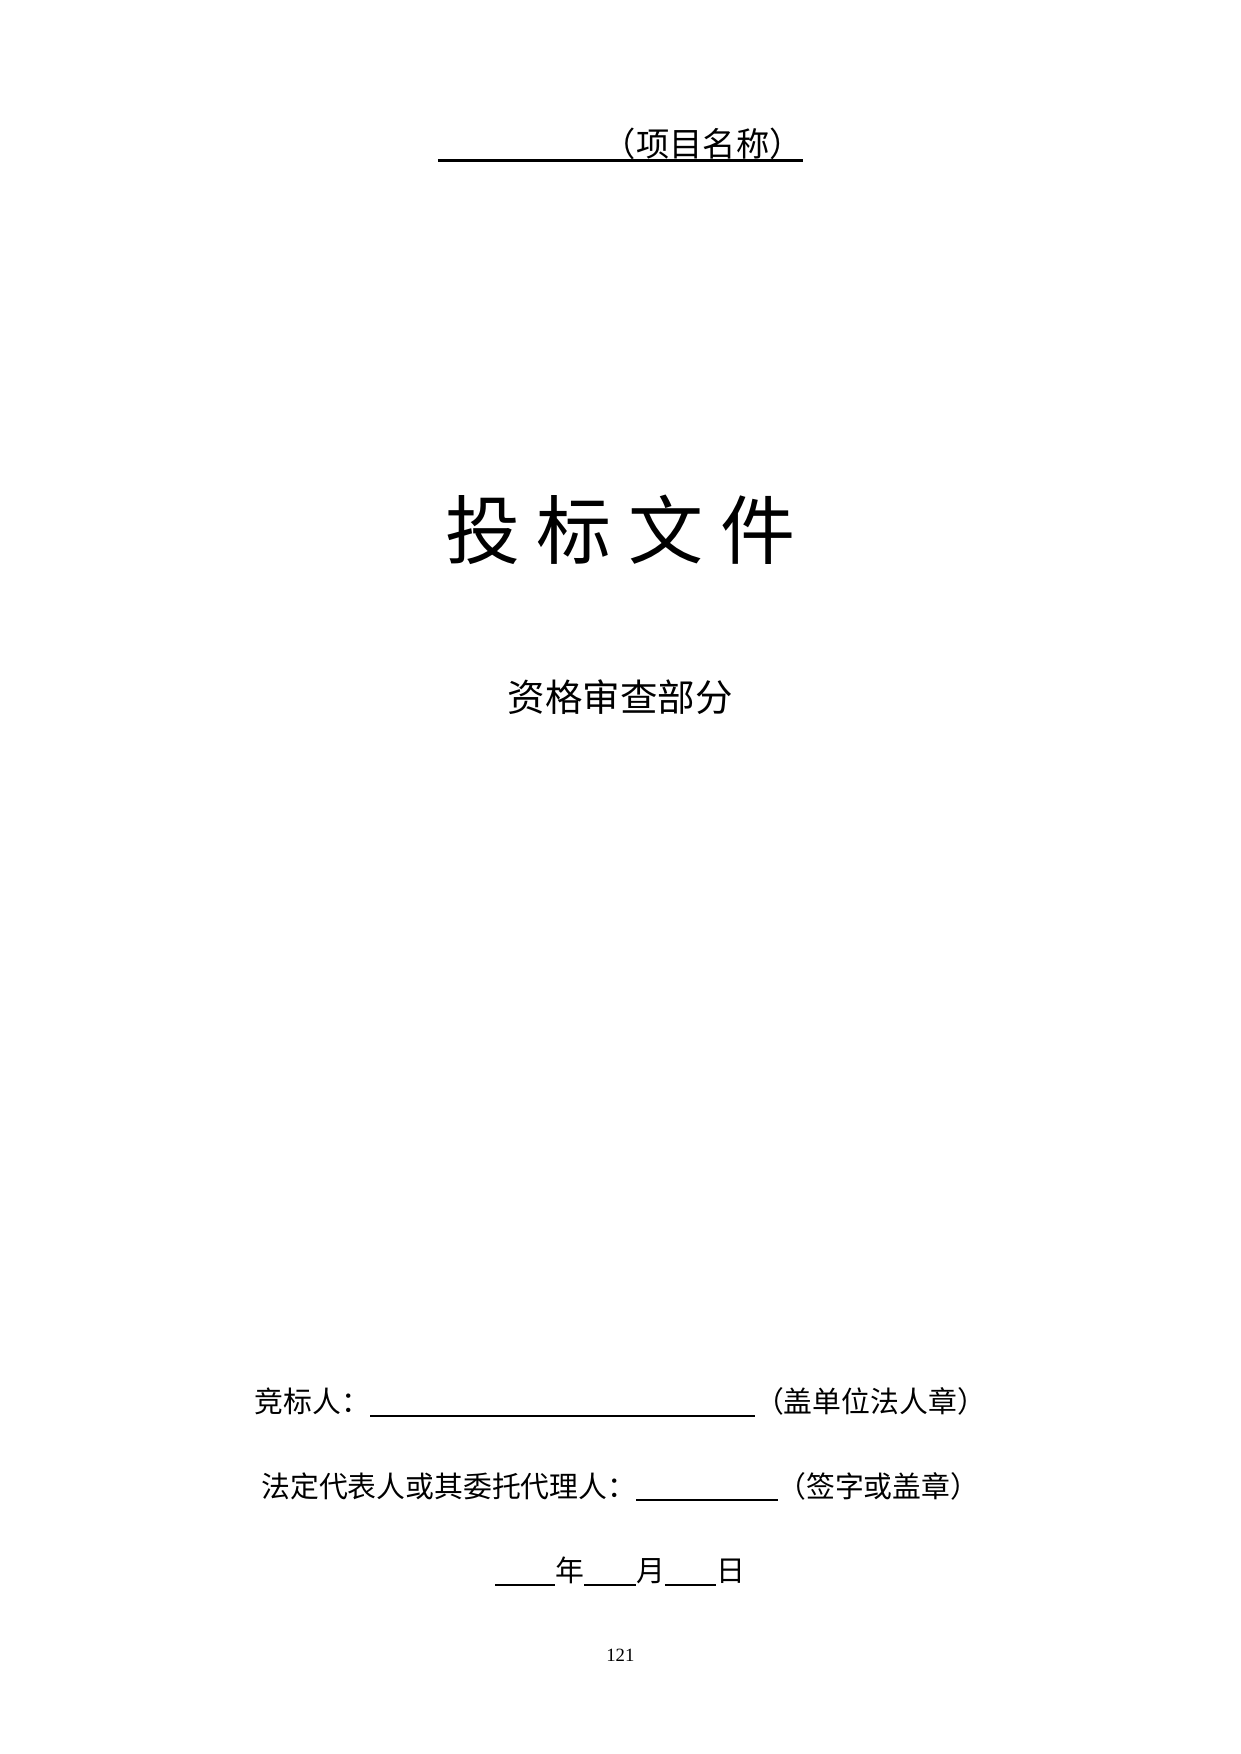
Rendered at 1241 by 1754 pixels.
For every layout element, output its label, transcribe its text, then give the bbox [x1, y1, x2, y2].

text （项目名称） [118, 118, 1122, 166]
text 年 月 日 [118, 1548, 1122, 1590]
text 投 标 文 件 [118, 471, 1122, 580]
text 法定代表人或其委托代理人： （签字或盖章） [118, 1463, 1122, 1506]
text 竞标人： （盖单位法人章） [118, 1379, 1122, 1421]
text 资格审查部分 [118, 668, 1122, 722]
